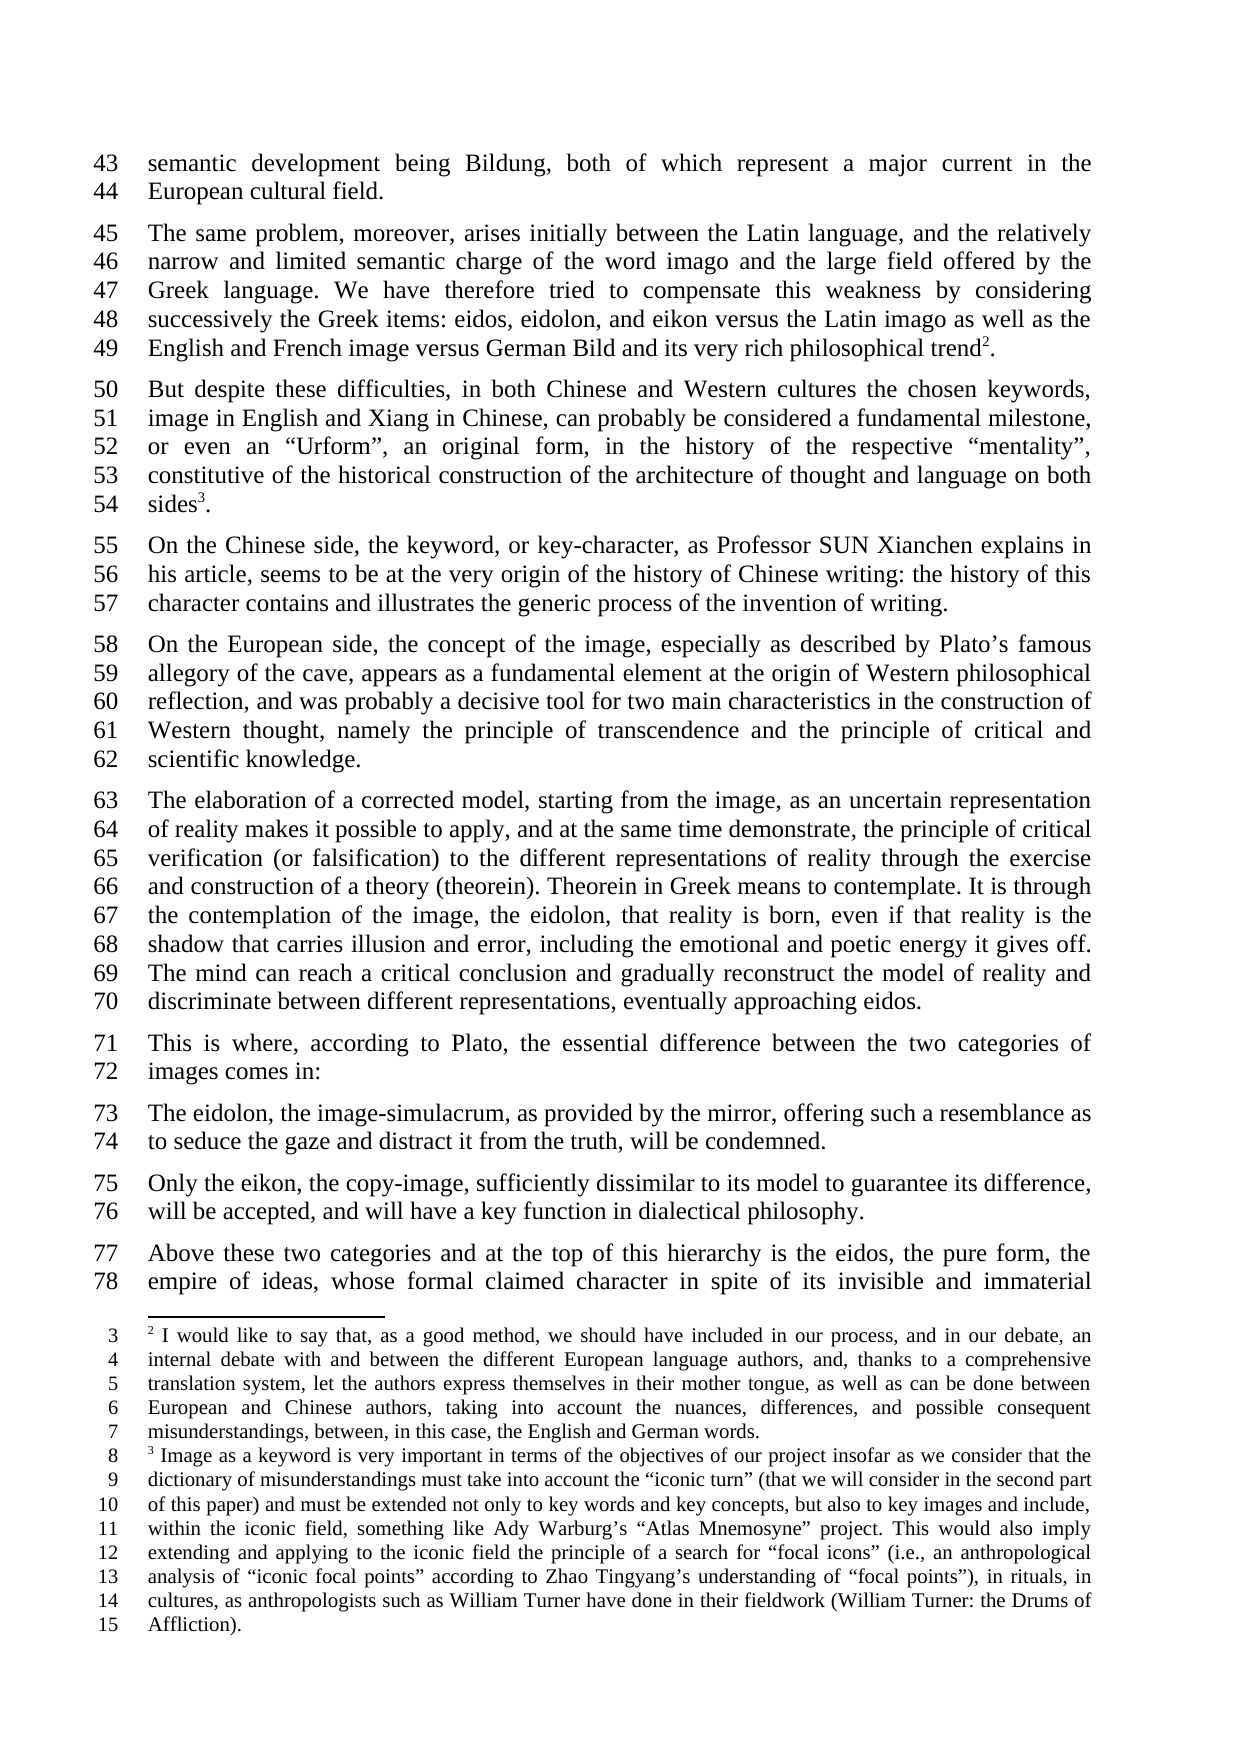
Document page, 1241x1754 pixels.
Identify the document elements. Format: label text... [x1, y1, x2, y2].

text The same problem, moreover, arises initially between the Latin language, and the relatively narrow and limited semantic charge of the word imago and the large field offered by the Greek language. We have therefore tried to compensate this weakness by considering successively the Greek items: eidos, eidolon, and eikon versus the Latin imago as well as the English and French image versus German Bild and its very rich philosophical trend. [148, 218, 1093, 361]
text The eidolon, the image-simulacrum, as provided by the mirror, offering such a resemblance as to seduce the gaze and distract it from the truth, will be condemned. [148, 1098, 1093, 1155]
text This is where, according to Plato, the essential difference between the two categories of images comes in: [148, 1028, 1093, 1085]
text On the European side, the concept of the image, especially as described by Plato’s famous allegory of the cave, appears as a fundamental element at the origin of Western philosophical reflection, and was probably a decisive tool for two main characteristics in the construction of Western thought, namely the principle of transcendence and the principle of critical and scientific knowledge. [148, 629, 1093, 773]
text The elaboration of a corrected model, starting from the image, as an uncertain representation of reality makes it possible to apply, and at the same time demonstrate, the principle of critical verification (or falsification) to the different representations of reality through the exercise and construction of a theory (theorein). Theorein in Greek means to contemplate. It is through the contemplation of the image, the eidolon, that reality is born, even if that reality is the shadow that carries illusion and error, including the emotional and poetic energy it gives off. The mind can reach a critical conclusion and gradually reconstruct the model of reality and discriminate between different representations, eventually approaching eidos. [148, 785, 1093, 1015]
text But despite these difficulties, in both Chinese and Western cultures the chosen keywords, image in English and Xiang in Chinese, can probably be considered a fundamental milestone, or even an “Urform”, an original form, in the history of the respective “mentality”, constitutive of the historical construction of the architecture of thought and language on both sides. [148, 374, 1093, 518]
text On the Chinese side, the keyword, or key-character, as Professor SUN Xianchen explains in his article, seems to be at the very origin of the history of Chinese writing: the history of this character contains and illustrates the generic process of the invention of writing. [148, 530, 1093, 616]
text Only the eikon, the copy-image, sufficiently dissimilar to its model to guarantee its difference, will be accepted, and will have a key function in dialectical philosophy. [148, 1168, 1093, 1225]
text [148, 148, 1093, 205]
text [148, 1238, 1093, 1295]
